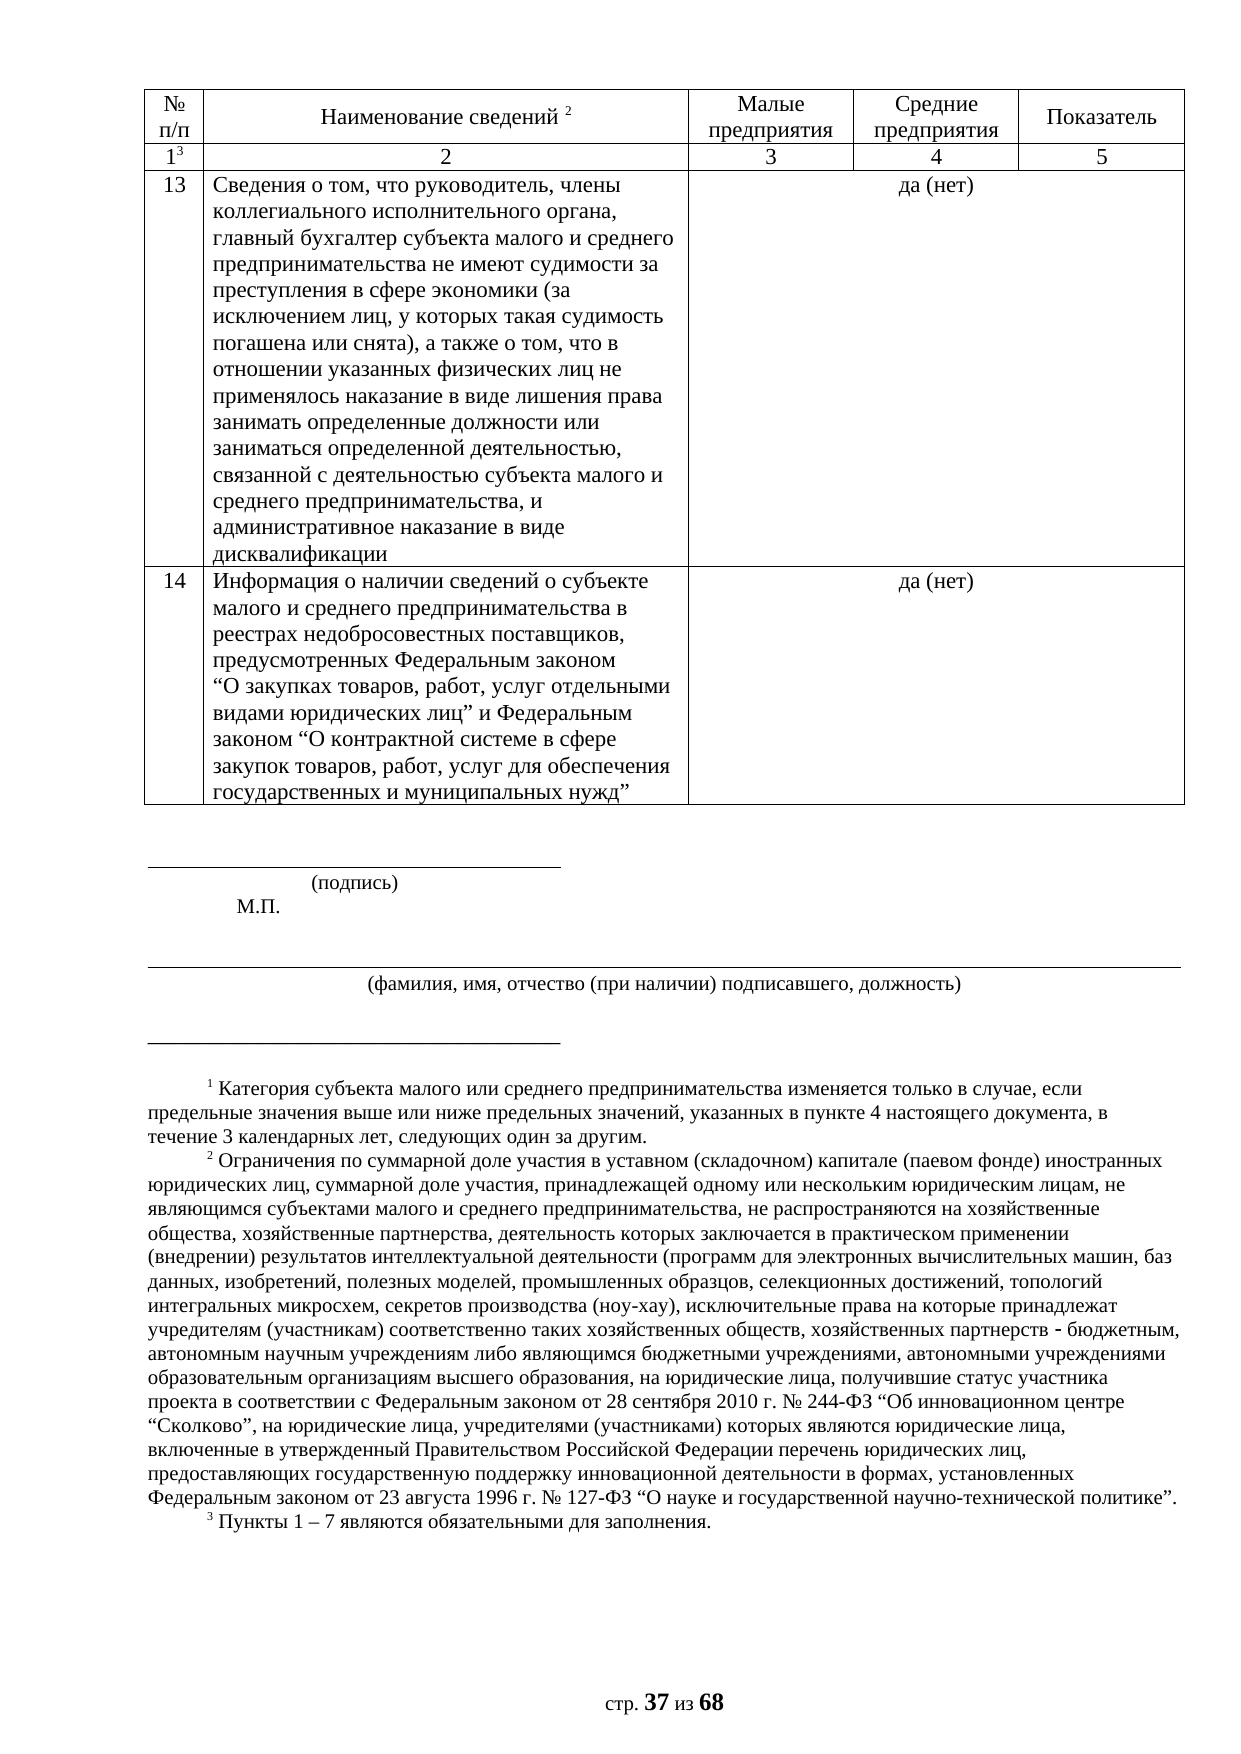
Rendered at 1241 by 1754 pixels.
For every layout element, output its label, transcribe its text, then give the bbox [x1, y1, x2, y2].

table_header Наименование сведений 2 [204, 90, 688, 142]
table_cell 13 [145, 171, 203, 566]
table_cell Сведения о том, что руководитель, члены коллегиального исполнительного органа, главный бухгалтер субъекта малого и среднего предпринимательства не имеют судимости за преступления в сфере экономики (за исключением лиц, у которых такая судимость погашена или снята), а также о том, что в отношении указанных физических лиц не применялось наказание в виде лишения права занимать определенные должности или заниматься определенной деятельностью, связанной с деятельностью субъекта малого и среднего предпринимательства, и административное наказание в виде дисквалификации [204, 171, 688, 566]
text М.П. [236, 894, 1181, 918]
text 1 Категория субъекта малого или среднего предпринимательства изменяется только в случае, если предельные значения выше или ниже предельных значений, указанных в пункте 4 настоящего документа, в течение 3 календарных лет, следующих один за другим. [148, 1076, 1181, 1148]
table_header Малые предприятия [689, 90, 853, 142]
text _________________________________ [148, 1018, 1181, 1047]
table_cell да (нет) [689, 171, 1184, 566]
table_cell да (нет) [689, 567, 1184, 804]
table_header Показатель [1019, 90, 1184, 142]
table_cell 14 [145, 567, 203, 804]
table_cell 4 [854, 144, 1018, 170]
table_cell 5 [1019, 144, 1184, 170]
table_cell Информация о наличии сведений о субъекте малого и среднего предпринимательства в реестрах недобросовестных поставщиков, предусмотренных Федеральным законом “О закупках товаров, работ, услуг отдельными видами юридических лиц” и Федеральным законом “О контрактной системе в сфере закупок товаров, работ, услуг для обеспечения государственных и муниципальных нужд” [204, 567, 688, 804]
text (подпись) [148, 868, 561, 894]
table_cell 13 [145, 144, 203, 170]
table_header Средние предприятия [854, 90, 1018, 142]
table_header № п/п [145, 90, 203, 142]
table_cell 2 [204, 144, 688, 170]
text (фамилия, имя, отчество (при наличии) подписавшего, должность) [148, 968, 1181, 994]
table_cell 3 [689, 144, 853, 170]
text 2 Ограничения по суммарной доле участия в уставном (складочном) капитале (паевом фонде) иностранных юридических лиц, суммарной доле участия, принадлежащей одному или нескольким юридическим лицам, не являющимся субъектами малого и среднего предпринимательства, не распространяются на хозяйственные общества, хозяйственные партнерства, деятельность которых заключается в практическом применении (внедрении) результатов интеллектуальной деятельности (программ для электронных вычислительных машин, баз данных, изобретений, полезных моделей, промышленных образцов, селекционных достижений, топологий интегральных микросхем, секретов производства (ноу-хау), исключительные права на которые принадлежат учредителям (участникам) соответственно таких хозяйственных обществ, хозяйственных партнерств бюджетным, автономным научным учреждениям либо являющимся бюджетными учреждениями, автономными учреждениями образовательным организациям высшего образования, на юридические лица, получившие статус участника проекта в соответствии с Федеральным законом от 28 сентября 2010 г. № 244-ФЗ “Об инновационном центре “Сколково”, на юридические лица, учредителями (участниками) которых являются юридические лица, включенные в утвержденный Правительством Российской Федерации перечень юридических лиц, предоставляющих государственную поддержку инновационной деятельности в формах, установленных Федеральным законом от 23 августа 1996 г. № 127-ФЗ “О науке и государственной научно-технической политике”. [148, 1148, 1181, 1509]
text 3 Пункты 1 – 7 являются обязательными для заполнения. [148, 1509, 1181, 1533]
